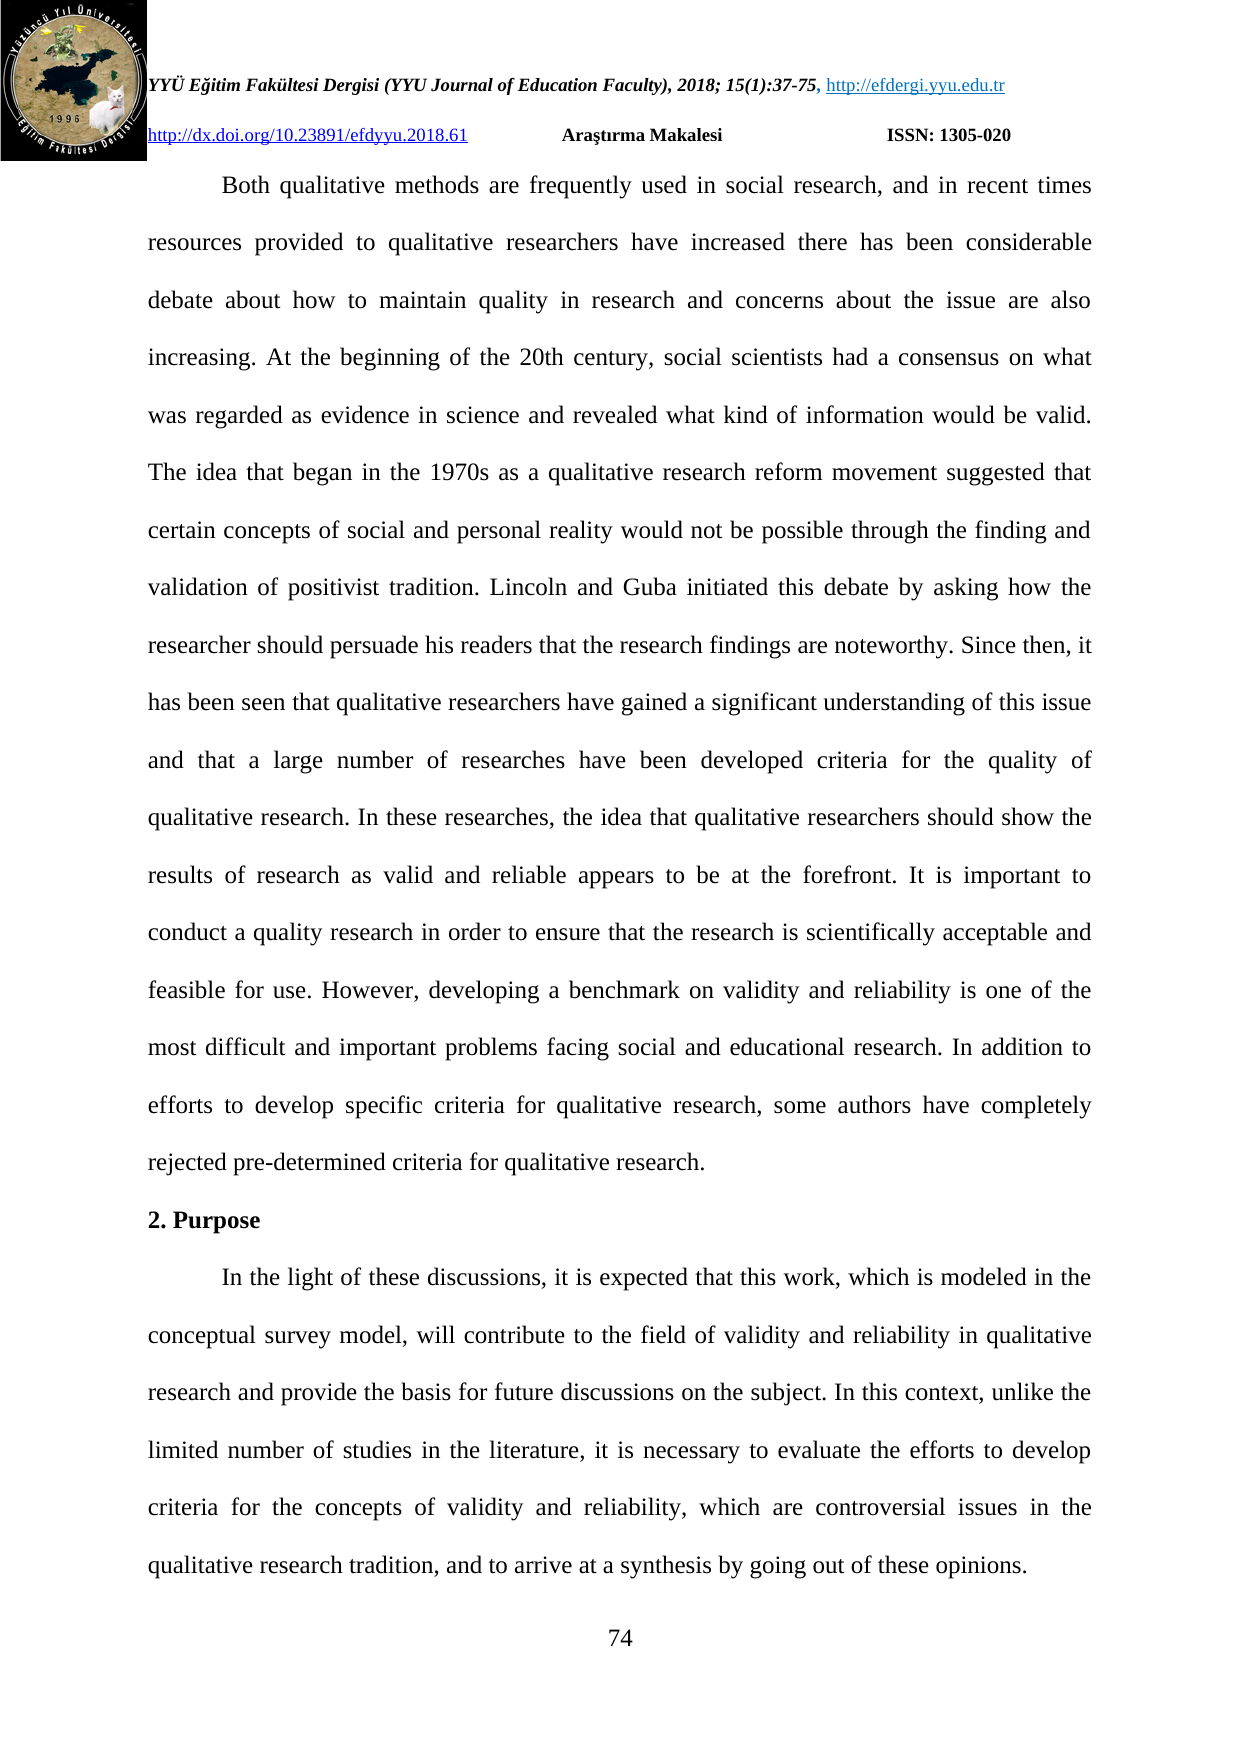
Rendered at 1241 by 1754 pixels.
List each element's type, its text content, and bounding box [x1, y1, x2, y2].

text 2. Purpose [148, 1205, 1093, 1233]
picture [0, 0, 147, 159]
text Both qualitative methods are frequently used in social research, and in recent times resources provided to qualitative researchers have increased there has been considerable debate about how to maintain quality in research and concerns about the issue are also increasing. At the beginning of the 20th century, social scientists had a consensus on what was regarded as evidence in science and revealed what kind of information would be valid. The idea that began in the 1970s as a qualitative research reform movement suggested that certain concepts of social and personal reality would not be possible through the finding and validation of positivist tradition. Lincoln and Guba initiated this debate by asking how the researcher should persuade his readers that the research findings are noteworthy. Since then, it has been seen that qualitative researchers have gained a significant understanding of this issue and that a large number of researches have been developed criteria for the quality of qualitative research. In these researches, the idea that qualitative researchers should show the results of research as valid and reliable appears to be at the forefront. It is important to conduct a quality research in order to ensure that the research is scientifically acceptable and feasible for use. However, developing a benchmark on validity and reliability is one of the most difficult and important problems facing social and educational research. In addition to efforts to develop specific criteria for qualitative research, some authors have completely rejected pre-determined criteria for qualitative research. [148, 170, 1093, 1176]
text In the light of these discussions, it is expected that this work, which is modeled in the conceptual survey model, will contribute to the field of validity and reliability in qualitative research and provide the basis for future discussions on the subject. In this context, unlike the limited number of studies in the literature, it is necessary to evaluate the efforts to develop criteria for the concepts of validity and reliability, which are controversial issues in the qualitative research tradition, and to arrive at a synthesis by going out of these opinions. [148, 1262, 1093, 1578]
